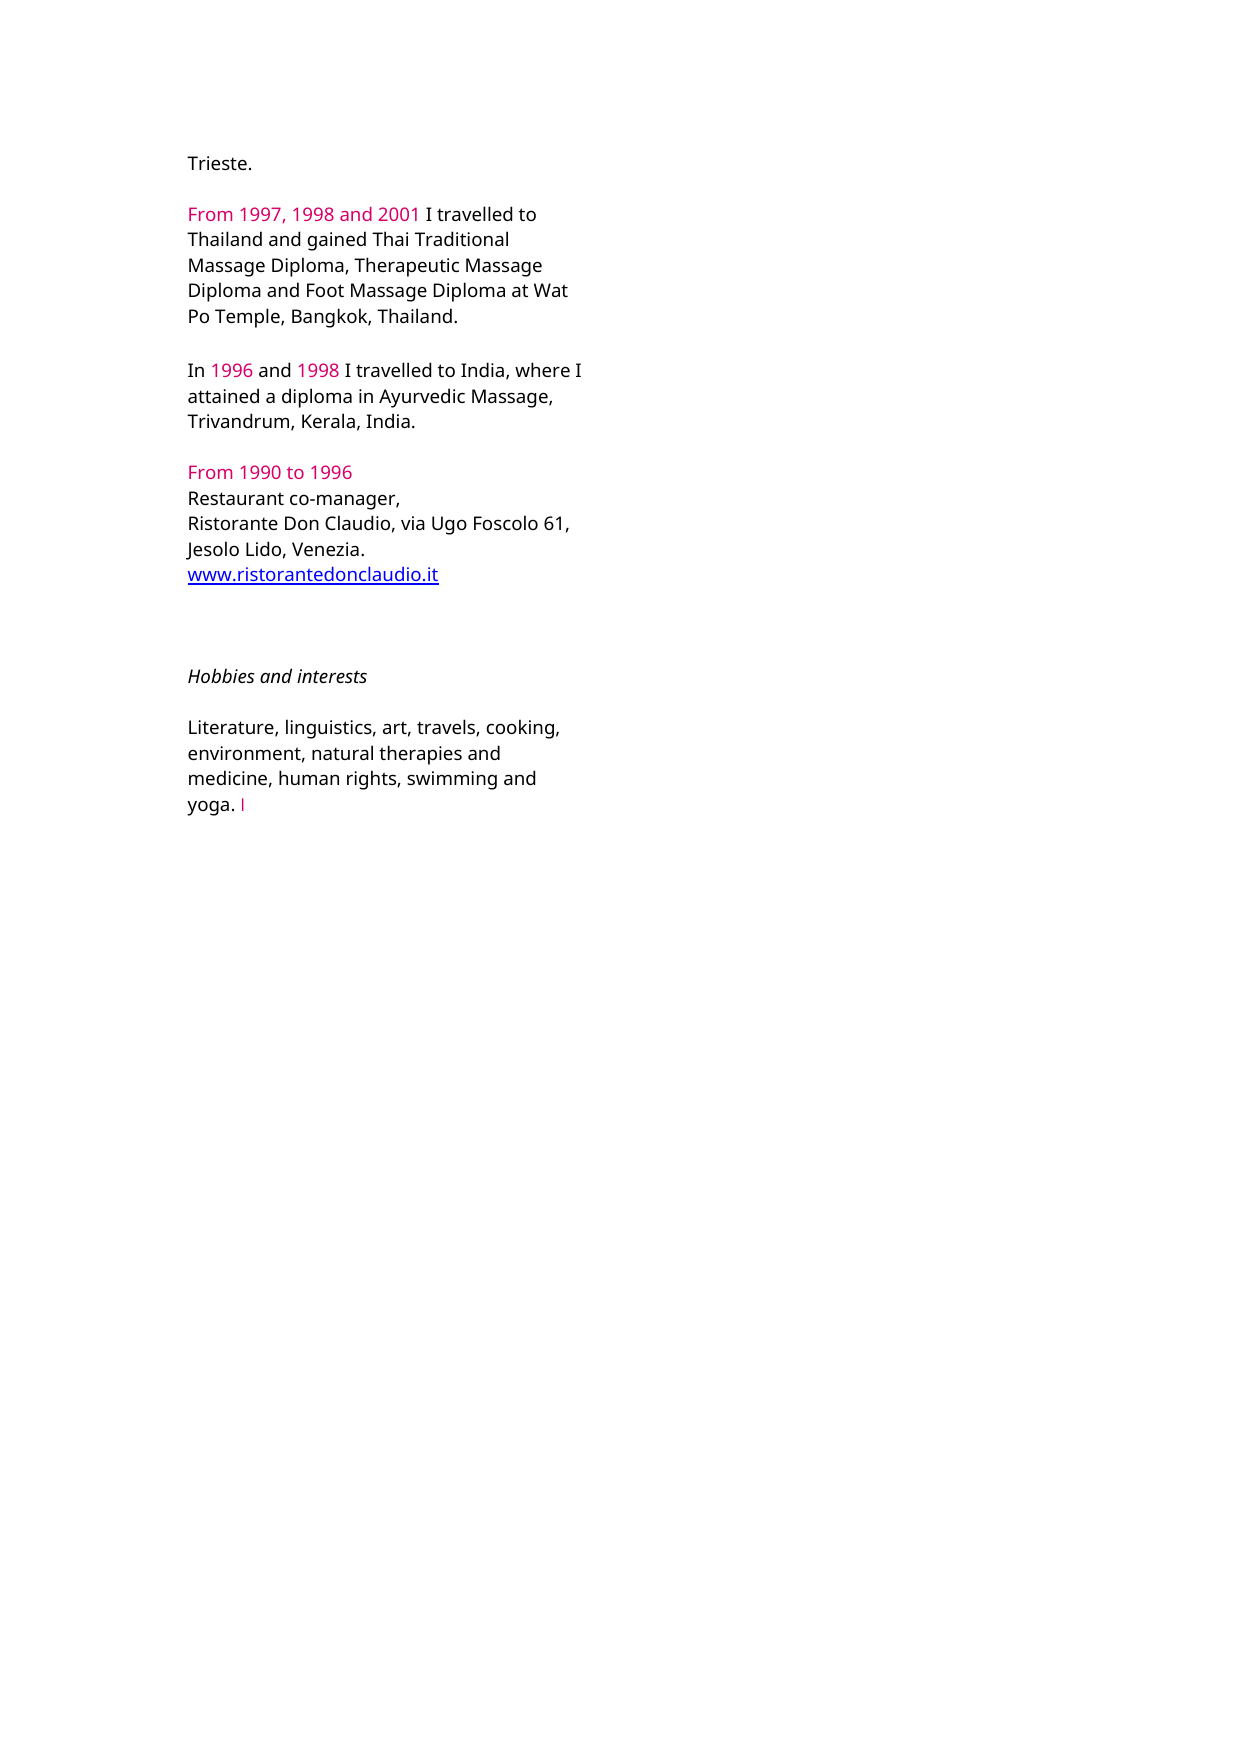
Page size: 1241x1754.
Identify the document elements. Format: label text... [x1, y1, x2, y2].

text 3 Year Diploma in Shiatsu, School of Shiatsu, Trieste. [187, 150, 583, 176]
text In 1996 and 1998 I travelled to India, where I attained a diploma in Ayurvedic Massage, Trivandrum, Kerala, India. [187, 357, 583, 434]
text From 1997, 1998 and 2001 I travelled to Thailand and gained Thai Traditional Massage Diploma, Therapeutic Massage Diploma and Foot Massage Diploma at Wat Po Temple, Bangkok, Thailand. [187, 201, 583, 329]
text Jesolo Lido, Venezia. www.ristorantedonclaudio.it [187, 536, 583, 587]
text Restaurant co-manager, [187, 485, 583, 511]
text Hobbies and interests [187, 664, 583, 689]
text Literature, linguistics, art, travels, cooking, environment, natural therapies and medicine, human rights, swimming and yoga. l [187, 715, 583, 817]
text From 1990 to 1996 [187, 459, 583, 485]
text Ristorante Don Claudio, via Ugo Foscolo 61, [187, 511, 583, 536]
